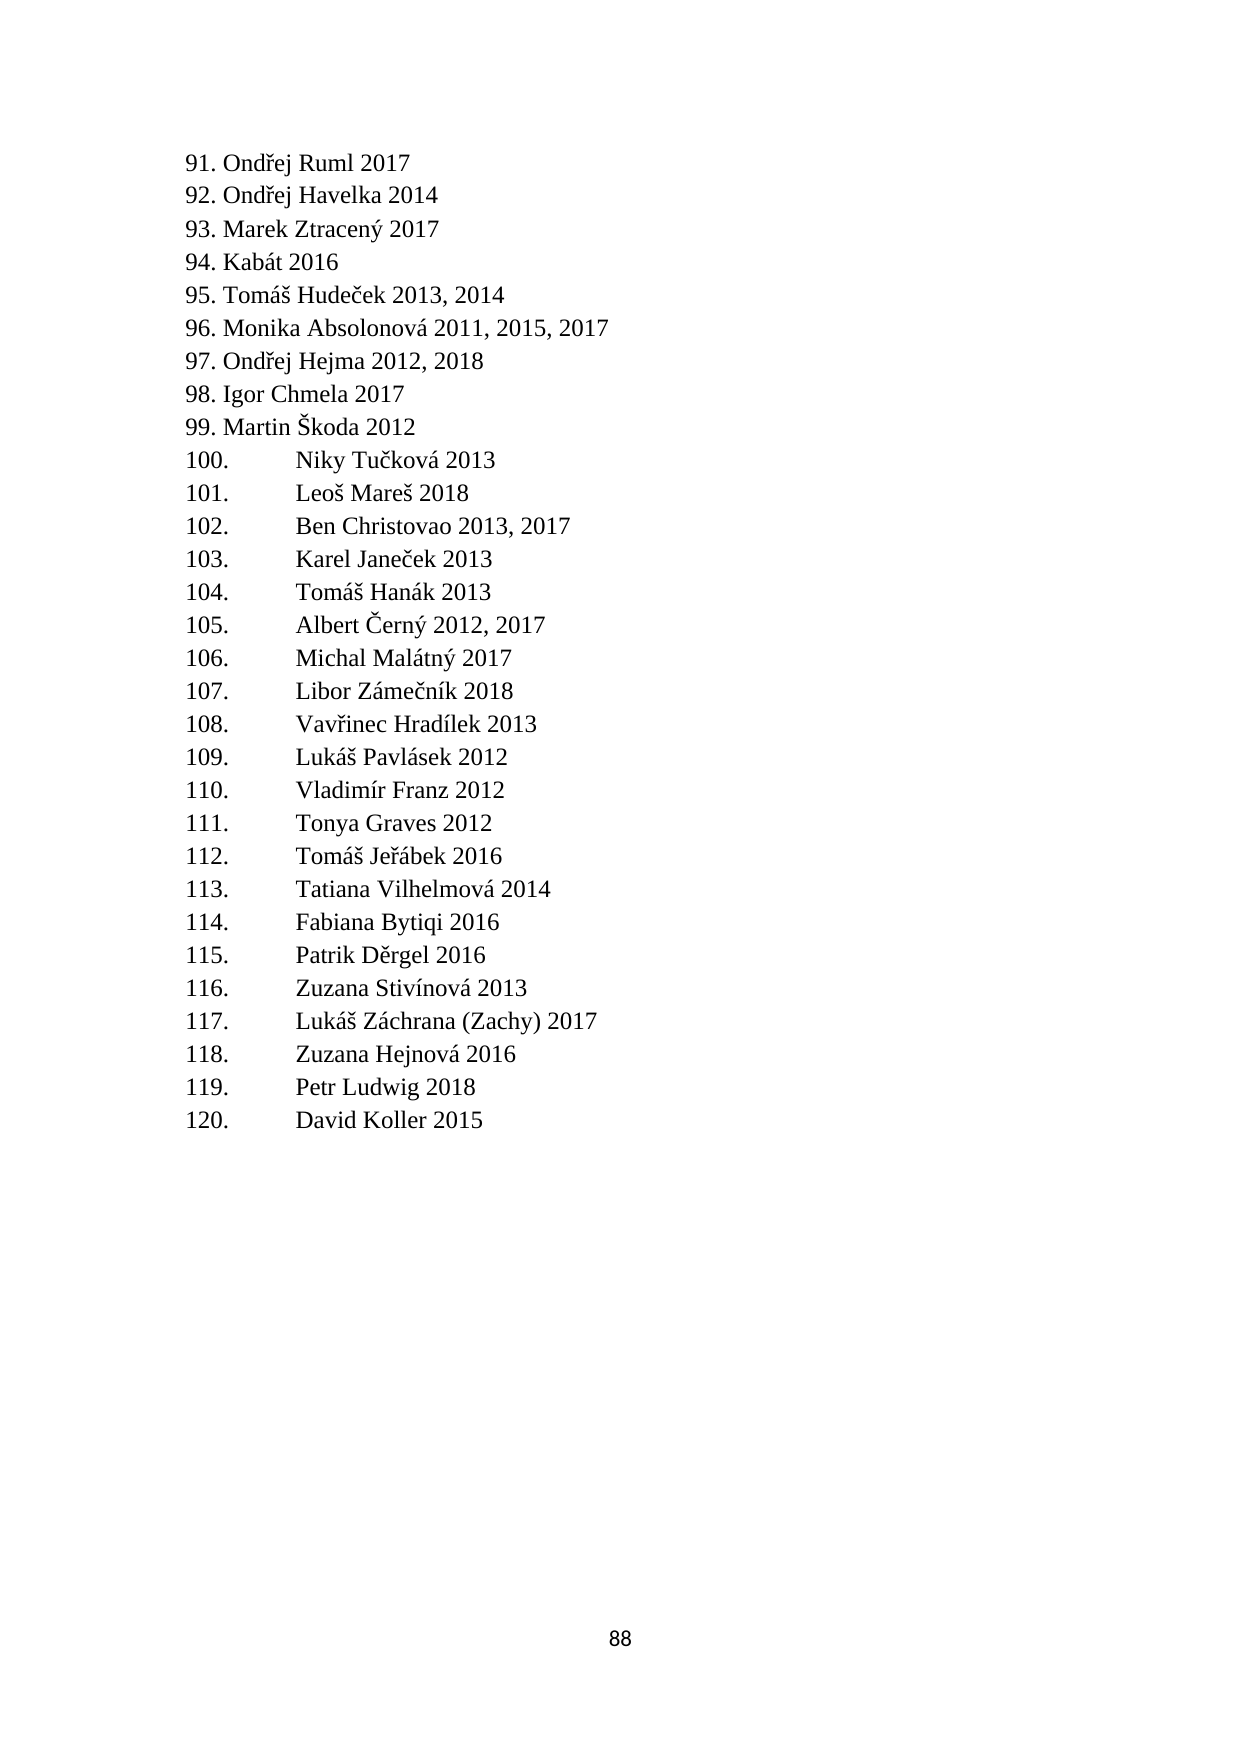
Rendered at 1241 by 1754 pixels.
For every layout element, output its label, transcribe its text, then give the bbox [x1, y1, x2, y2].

list Patrik Děrgel 2016 [185, 940, 1093, 969]
list Ben Christovao 2013, 2017 [185, 511, 1093, 539]
list Igor Chmela 2017 [185, 379, 1093, 407]
list Niky Tučková 2013 [185, 445, 1093, 473]
list Vavřinec Hradílek 2013 [185, 709, 1093, 738]
list Tomáš Hudeček 2013, 2014 [185, 280, 1093, 308]
list Albert Černý 2012, 2017 [185, 610, 1093, 639]
list Leoš Mareš 2018 [185, 478, 1093, 507]
list Tomáš Jeřábek 2016 [185, 841, 1093, 870]
list Michal Malátný 2017 [185, 643, 1093, 672]
list Tatiana Vilhelmová 2014 [185, 874, 1093, 903]
list Tonya Graves 2012 [185, 808, 1093, 837]
list Zuzana Stivínová 2013 [185, 973, 1093, 1002]
list Karel Janeček 2013 [185, 544, 1093, 573]
list Kabát 2016 [185, 247, 1093, 275]
list Vladimír Franz 2012 [185, 775, 1093, 804]
list Tomáš Hanák 2013 [185, 577, 1093, 606]
list Fabiana Bytiqi 2016 [185, 907, 1093, 936]
list Ondřej Hejma 2012, 2018 [185, 346, 1093, 374]
list Monika Absolonová 2011, 2015, 2017 [185, 313, 1093, 341]
list Lukáš Záchrana (Zachy) 2017 [185, 1006, 1093, 1035]
list Ondřej Ruml 2017 [185, 148, 1093, 176]
list Ondřej Havelka 2014 [185, 181, 1093, 209]
list Zuzana Hejnová 2016 [185, 1039, 1093, 1068]
list David Koller 2015 [185, 1105, 1093, 1134]
list Lukáš Pavlásek 2012 [185, 742, 1093, 771]
list Marek Ztracený 2017 [185, 214, 1093, 242]
list Martin Škoda 2012 [185, 412, 1093, 441]
list Petr Ludwig 2018 [185, 1072, 1093, 1101]
list Libor Zámečník 2018 [185, 676, 1093, 705]
